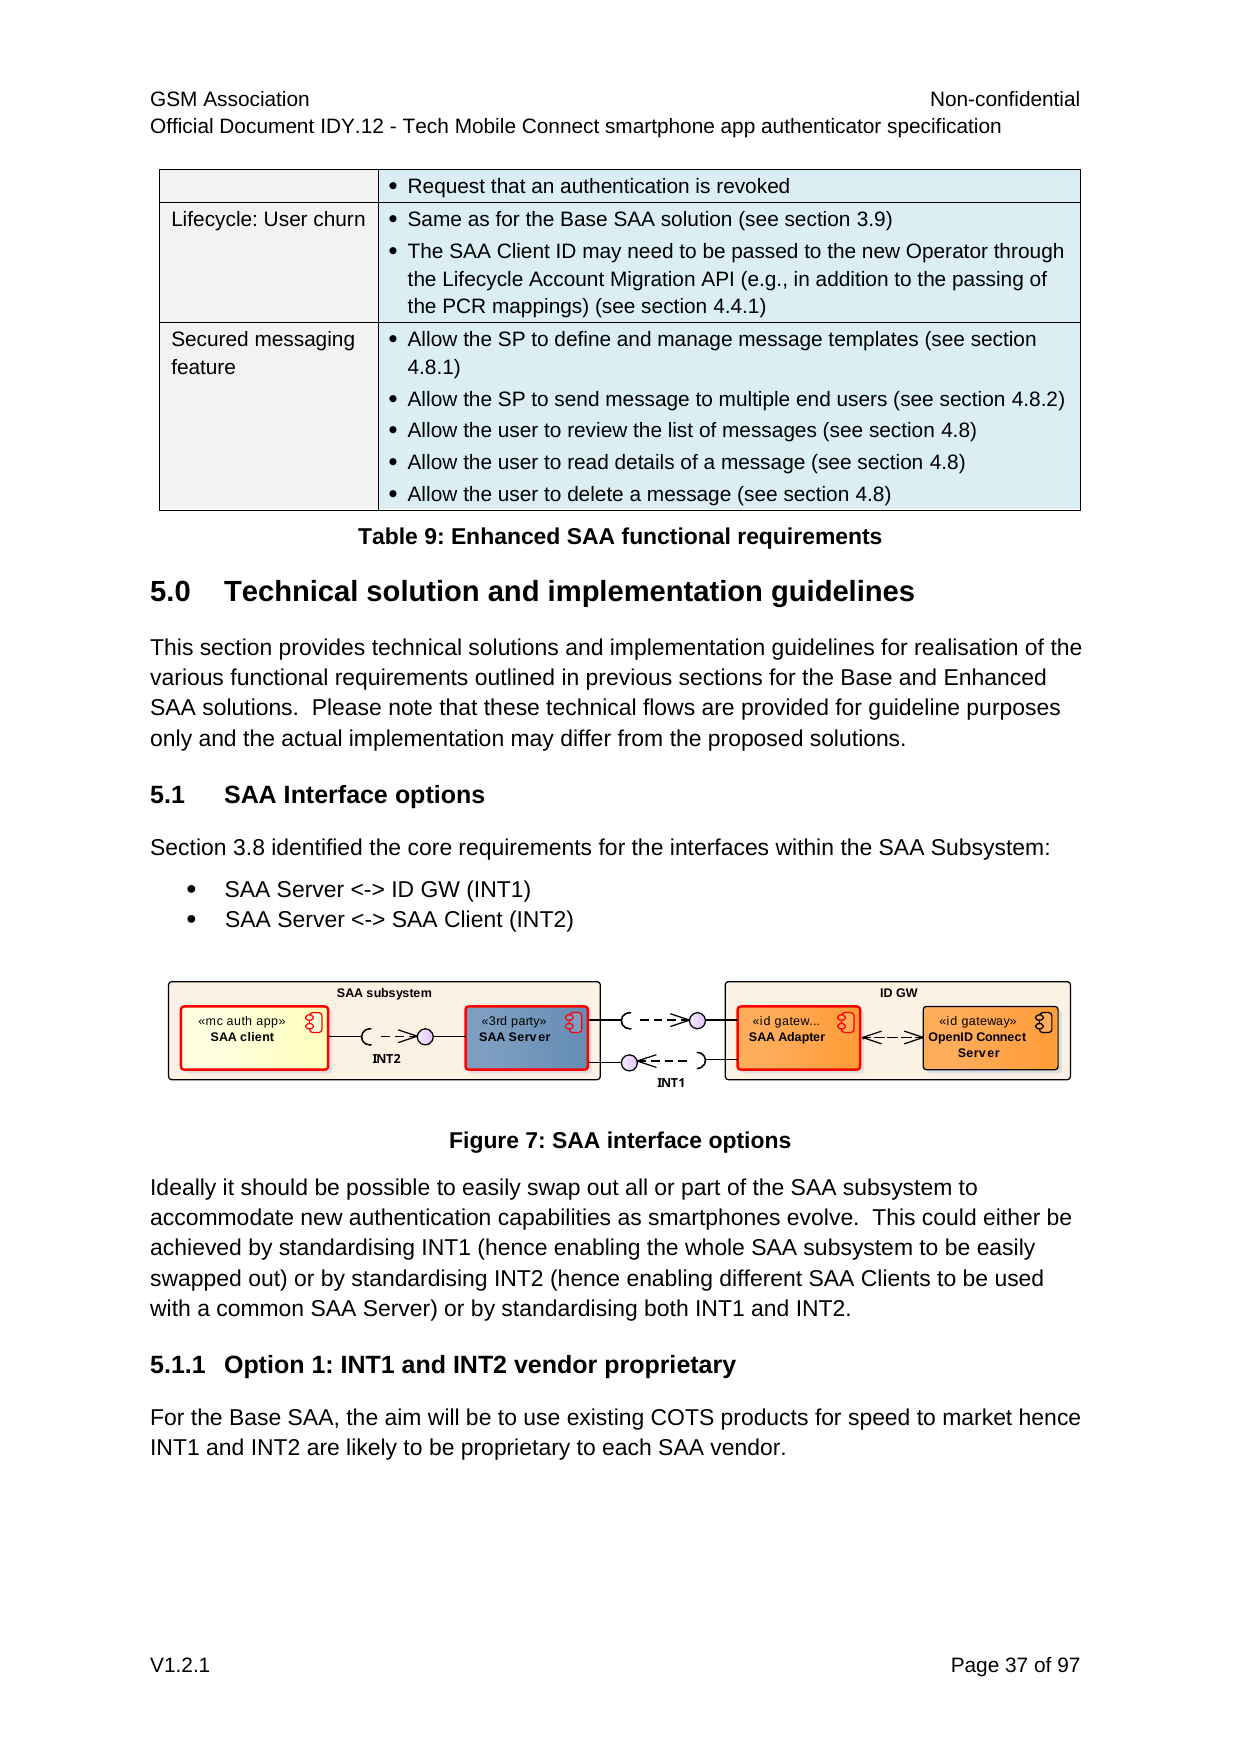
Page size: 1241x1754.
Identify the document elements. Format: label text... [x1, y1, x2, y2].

text Ideally it should be possible to easily swap out all or part of the SAA subsystem to accommodate new authentication capabilities as smartphones evolve. This could either be achieved by standardising INT1 (hence enabling the whole SAA subsystem to be easily swapped out) or by standardising INT2 (hence enabling different SAA Clients to be used with a common SAA Server) or by standardising both INT1 and INT2. [150, 1174, 1090, 1321]
list SAA Server <-> ID GW (INT1) [187, 876, 1090, 903]
table_cell Secured messaging feature [160, 323, 378, 509]
table_cell Lifecycle: User churn [160, 203, 378, 322]
subtitle Technical solution and implementation guidelines [150, 574, 1090, 608]
text For the Base SAA, the aim will be to use existing COTS products for speed to market hence INT1 and INT2 are likely to be proprietary to each SAA vendor. [150, 1404, 1090, 1460]
text Table 9: Enhanced SAA functional requirements [150, 523, 1090, 549]
subtitle Option 1: INT1 and INT2 vendor proprietary [150, 1350, 1090, 1379]
subtitle SAA Interface options [150, 780, 1090, 808]
text This section provides technical solutions and implementation guidelines for realisation of the various functional requirements outlined in previous sections for the Base and Enhanced SAA solutions. Please note that these technical flows are provided for guideline purposes only and the actual implementation may differ from the proposed solutions. [150, 634, 1090, 751]
table_cell Same as for the Base SAA solution (see section 3.9) The SAA Client ID may need to be passed to the new Operator through the Lifecycle Account Migration API (e.g., in addition to the passing of the PCR mappings) (see section 4.4.1) [379, 203, 1080, 322]
list SAA Server <-> SAA Client (INT2) [187, 906, 1090, 933]
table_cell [379, 170, 1080, 202]
table_cell Allow the SP to define and manage message templates (see section 4.8.1) Allow the SP to send message to multiple end users (see section 4.8.2) Allow the user to review the list of messages (see section 4.8) Allow the user to read details of a message (see section 4.8) Allow the user to delete a message (see section 4.8) [379, 323, 1080, 509]
text Section 3.8 identified the core requirements for the interfaces within the SAA Subsystem: [150, 833, 1090, 860]
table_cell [160, 170, 378, 202]
